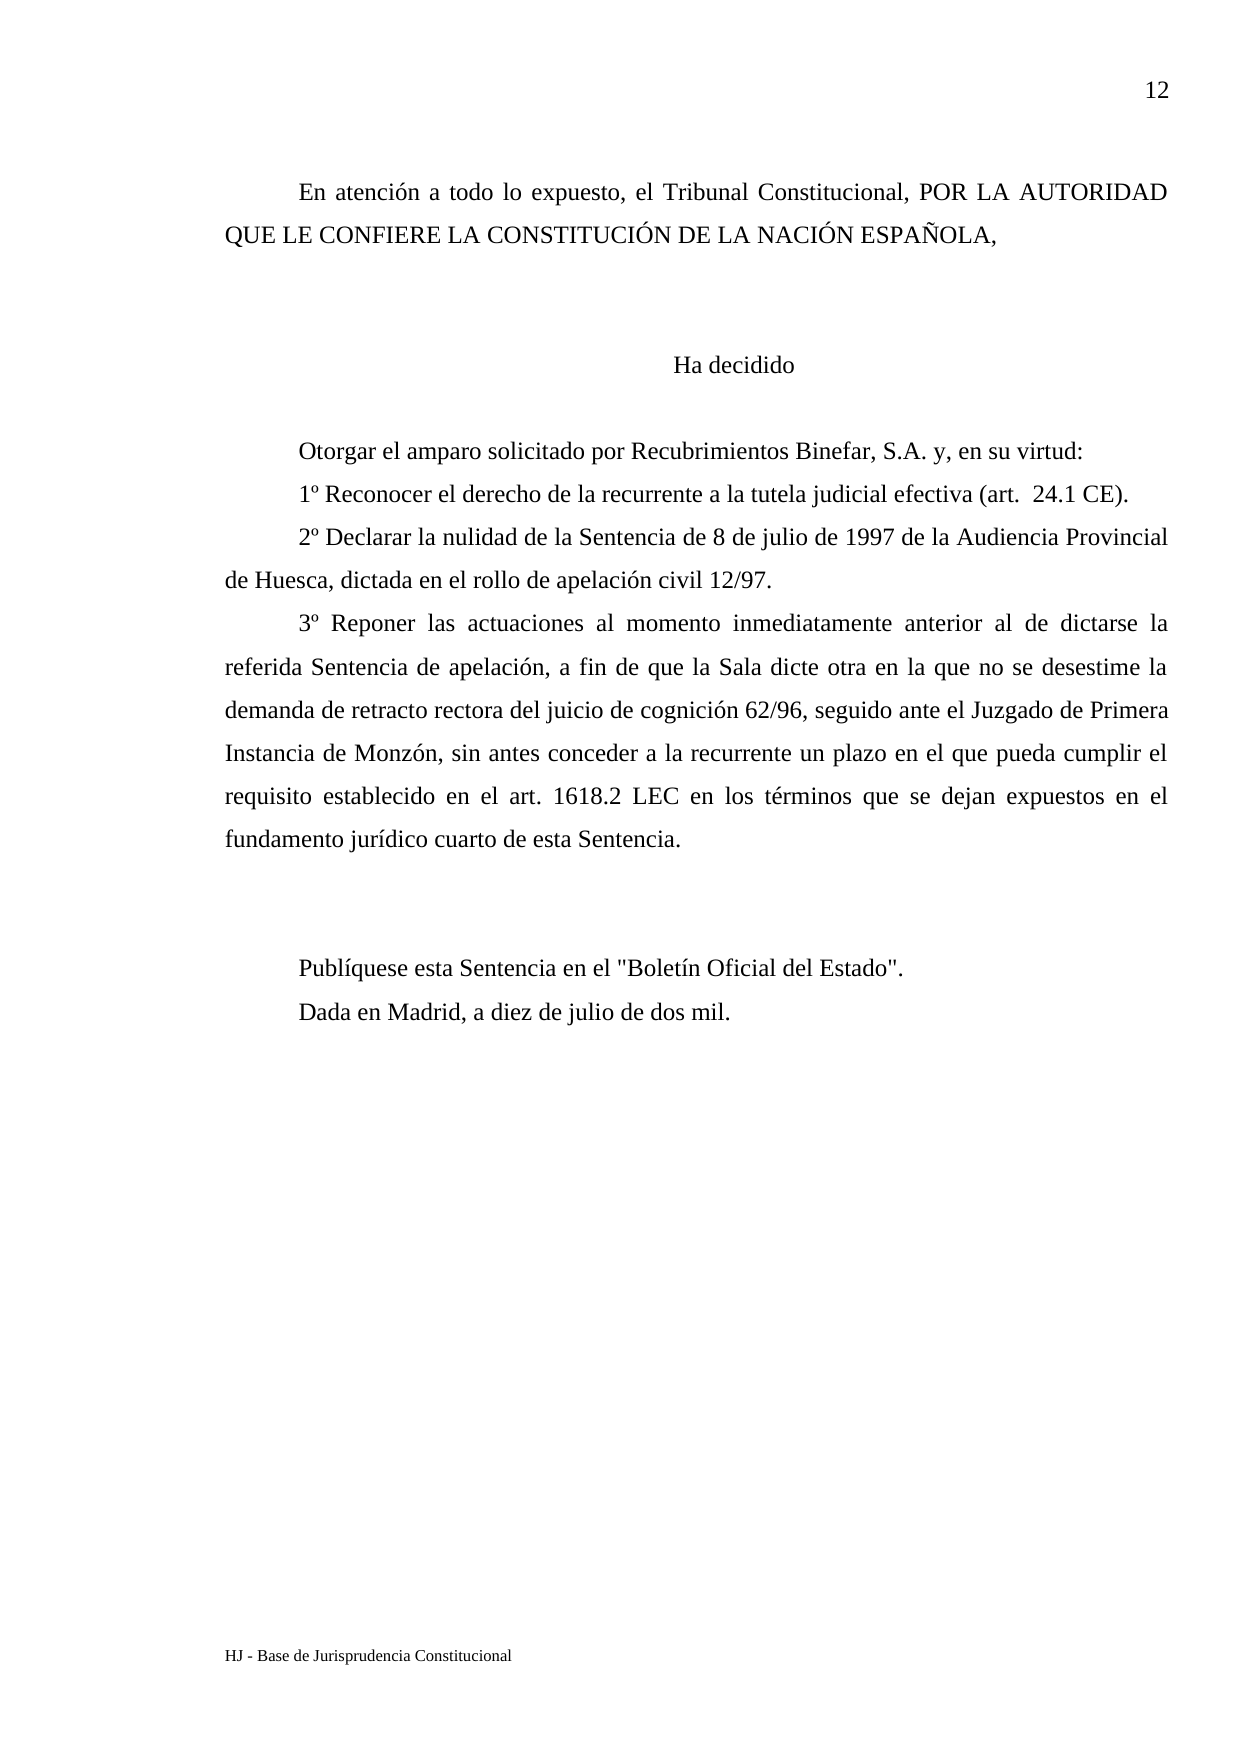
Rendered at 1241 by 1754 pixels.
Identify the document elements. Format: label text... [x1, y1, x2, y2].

text 2º Declarar la nulidad de la Sentencia de 8 de julio de 1997 de la Audiencia Provincial de Huesca, dictada en el rollo de apelación civil 12/97. [224, 522, 1169, 594]
text 1º Reconocer el derecho de la recurrente a la tutela judicial efectiva (art. 24.1 CE). [224, 479, 1169, 508]
text 3º Reponer las actuaciones al momento inmediatamente anterior al de dictarse la referida Sentencia de apelación, a fin de que la Sala dicte otra en la que no se desestime la demanda de retracto rectora del juicio de cognición 62/96, seguido ante el Juzgado de Primera Instancia de Monzón, sin antes conceder a la recurrente un plazo en el que pueda cumplir el requisito establecido en el art. 1618.2 LEC en los términos que se dejan expuestos en el fundamento jurídico cuarto de esta Sentencia. [224, 608, 1169, 853]
text Otorgar el amparo solicitado por Recubrimientos Binefar, S.A. y, en su virtud: [224, 436, 1169, 465]
text En atención a todo lo expuesto, el Tribunal Constitucional, POR LA AUTORIDAD QUE LE CONFIERE LA CONSTITUCIÓN DE LA NACIÓN ESPAÑOLA, [224, 177, 1169, 249]
text Publíquese esta Sentencia en el "Boletín Oficial del Estado". [224, 953, 1169, 982]
text Dada en Madrid, a diez de julio de dos mil. [224, 997, 1169, 1025]
text Ha decidido [224, 350, 1169, 378]
